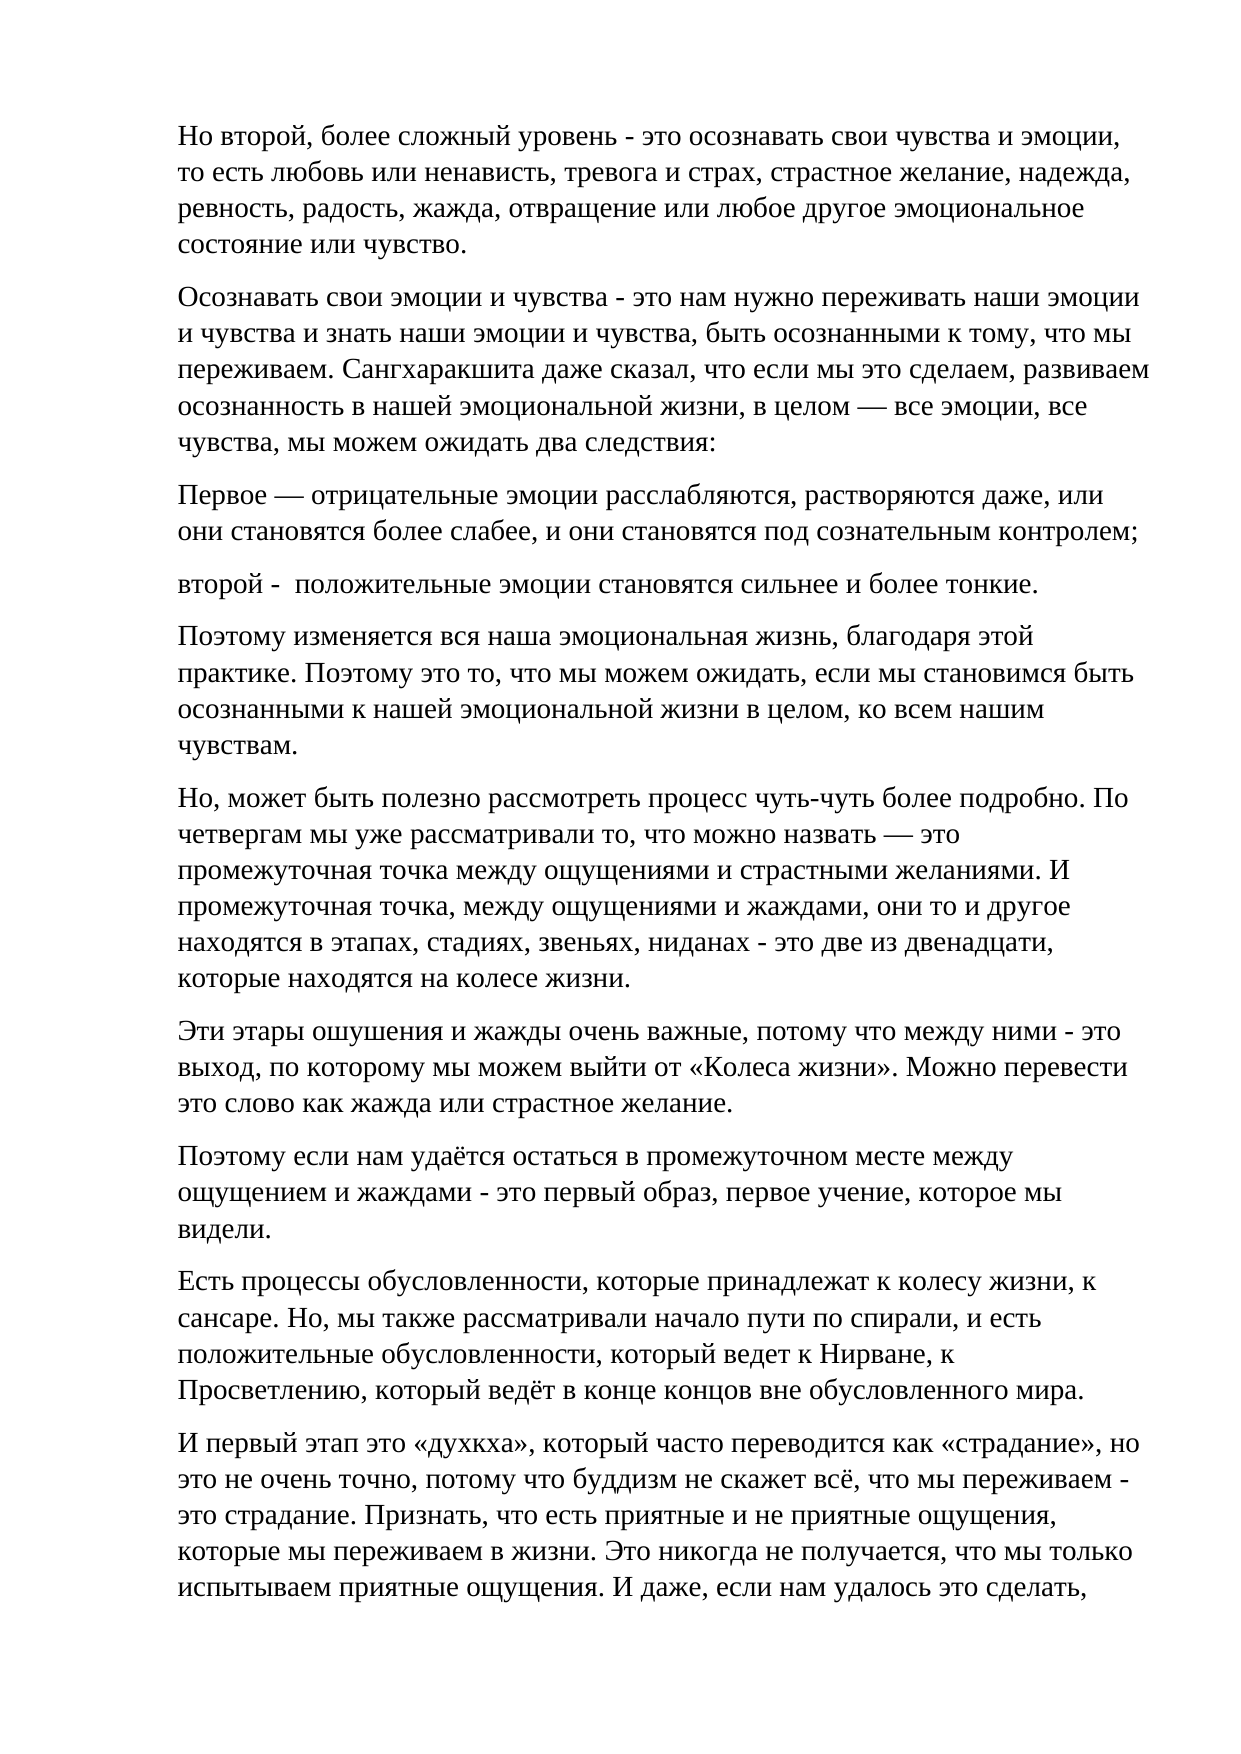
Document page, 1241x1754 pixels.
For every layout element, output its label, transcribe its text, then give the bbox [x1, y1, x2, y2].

text Осознавать свои эмоции и чувства - это нам нужно переживать наши эмоции и чувства и знать наши эмоции и чувства, быть осознанными к тому, что мы переживаем. Сангхаракшита даже сказал, что если мы это сделаем, развиваем осознанность в нашей эмоциональной жизни, в целом — все эмоции, все чувства, мы можем ожидать два следствия: [177, 279, 1152, 457]
text второй - положительные эмоции становятся сильнее и более тонкие. [177, 566, 1152, 599]
text Первое — отрицательные эмоции расслабляются, растворяются даже, или они становятся более слабее, и они становятся под сознательным контролем; [177, 477, 1152, 546]
text Но, может быть полезно рассмотреть процесс чуть-чуть более подробно. По четвергам мы уже рассматривали то, что можно назвать — это промежуточная точка между ощущениями и страстными желаниями. И промежуточная точка, между ощущениями и жаждами, они то и другое находятся в этапах, стадиях, звеньях, ниданах - это две из двенадцати, которые находятся на колесе жизни. [177, 780, 1152, 994]
text Поэтому изменяется вся наша эмоциональная жизнь, благодаря этой практике. Поэтому это то, что мы можем ожидать, если мы становимся быть осознанными к нашей эмоциональной жизни в целом, ко всем нашим чувствам. [177, 618, 1152, 761]
text Поэтому если нам удаётся остаться в промежуточном месте между ощущением и жаждами - это первый образ, первое учение, которое мы видели. [177, 1138, 1152, 1244]
text Эти этары ошушения и жажды очень важные, потому что между ними - это выход, по которому мы можем выйти от «Колеса жизни». Можно перевести это слово как жажда или страстное желание. [177, 1013, 1152, 1119]
text Есть процессы обусловленности, которые принадлежат к колесу жизни, к сансаре. Но, мы также рассматривали начало пути по спирали, и есть положительные обусловленности, который ведет к Нирване, к Просветлению, который ведёт в конце концов вне обусловленного мира. [177, 1263, 1152, 1406]
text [177, 1425, 1152, 1603]
text Но второй, более сложный уровень - это осознавать свои чувства и эмоции, то есть любовь или ненависть, тревога и страх, страстное желание, надежда, ревность, радость, жажда, отвращение или любое другое эмоциональное состояние или чувство. [177, 118, 1152, 260]
